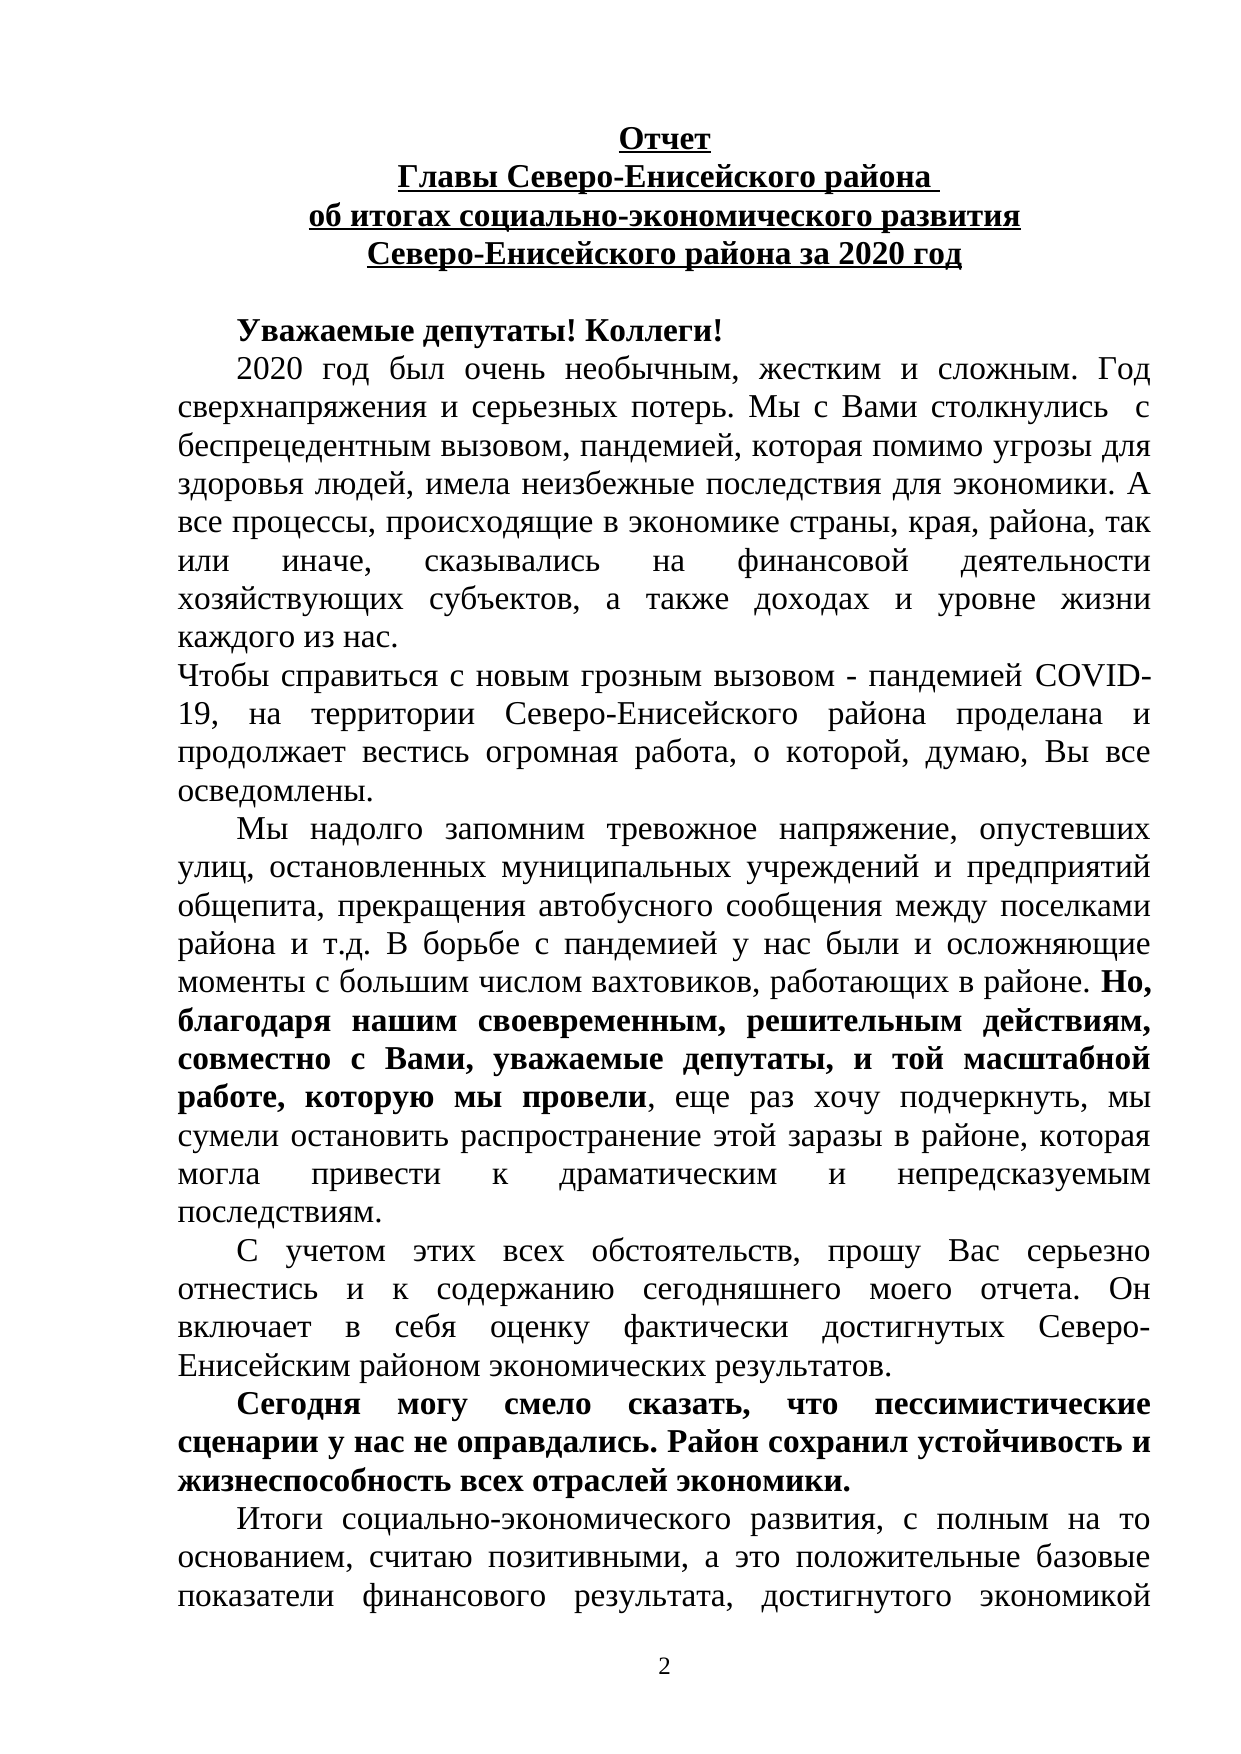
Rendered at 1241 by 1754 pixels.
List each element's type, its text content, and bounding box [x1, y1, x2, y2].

text об итогах социально-экономического развития [177, 195, 1152, 233]
text 2020 год был очень необычным, жестким и сложным. Год сверхнапряжения и серьезных потерь. Мы с Вами столкнулись с беспрецедентным вызовом, пандемией, которая помимо угрозы для здоровья людей, имела неизбежные последствия для экономики. А все процессы, происходящие в экономике страны, края, района, так или иначе, сказывались на финансовой деятельности хозяйствующих субъектов, а также доходах и уровне жизни каждого из нас. [177, 348, 1152, 655]
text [177, 1498, 1152, 1613]
text Северо-Енисейского района за 2020 год [177, 233, 1152, 271]
text Мы надолго запомним тревожное напряжение, опустевших улиц, остановленных муниципальных учреждений и предприятий общепита, прекращения автобусного сообщения между поселками района и т.д. В борьбе с пандемией у нас были и осложняющие моменты с большим числом вахтовиков, работающих в районе. Но, благодаря нашим своевременным, решительным действиям, совместно с Вами, уважаемые депутаты, и той масштабной работе, которую мы провели, еще раз хочу подчеркнуть, мы сумели остановить распространение этой заразы в районе, которая могла привести к драматическим и непредсказуемым последствиям. [177, 808, 1152, 1230]
text Чтобы справиться с новым грозным вызовом - пандемией COVID-19, на территории Северо-Енисейского района проделана и продолжает вестись огромная работа, о которой, думаю, Вы все осведомлены. [177, 655, 1152, 808]
text С учетом этих всех обстоятельств, прошу Вас серьезно отнестись и к содержанию сегодняшнего моего отчета. Он включает в себя оценку фактически достигнутых Северо-Енисейским районом экономических результатов. [177, 1230, 1152, 1383]
text Отчет [177, 118, 1152, 156]
text Главы Северо-Енисейского района [177, 156, 1152, 195]
text Сегодня могу смело сказать, что пессимистические сценарии у нас не оправдались. Район сохранил устойчивость и жизнеспособность всех отраслей экономики. [177, 1383, 1152, 1498]
text Уважаемые депутаты! Коллеги! [177, 310, 1152, 348]
